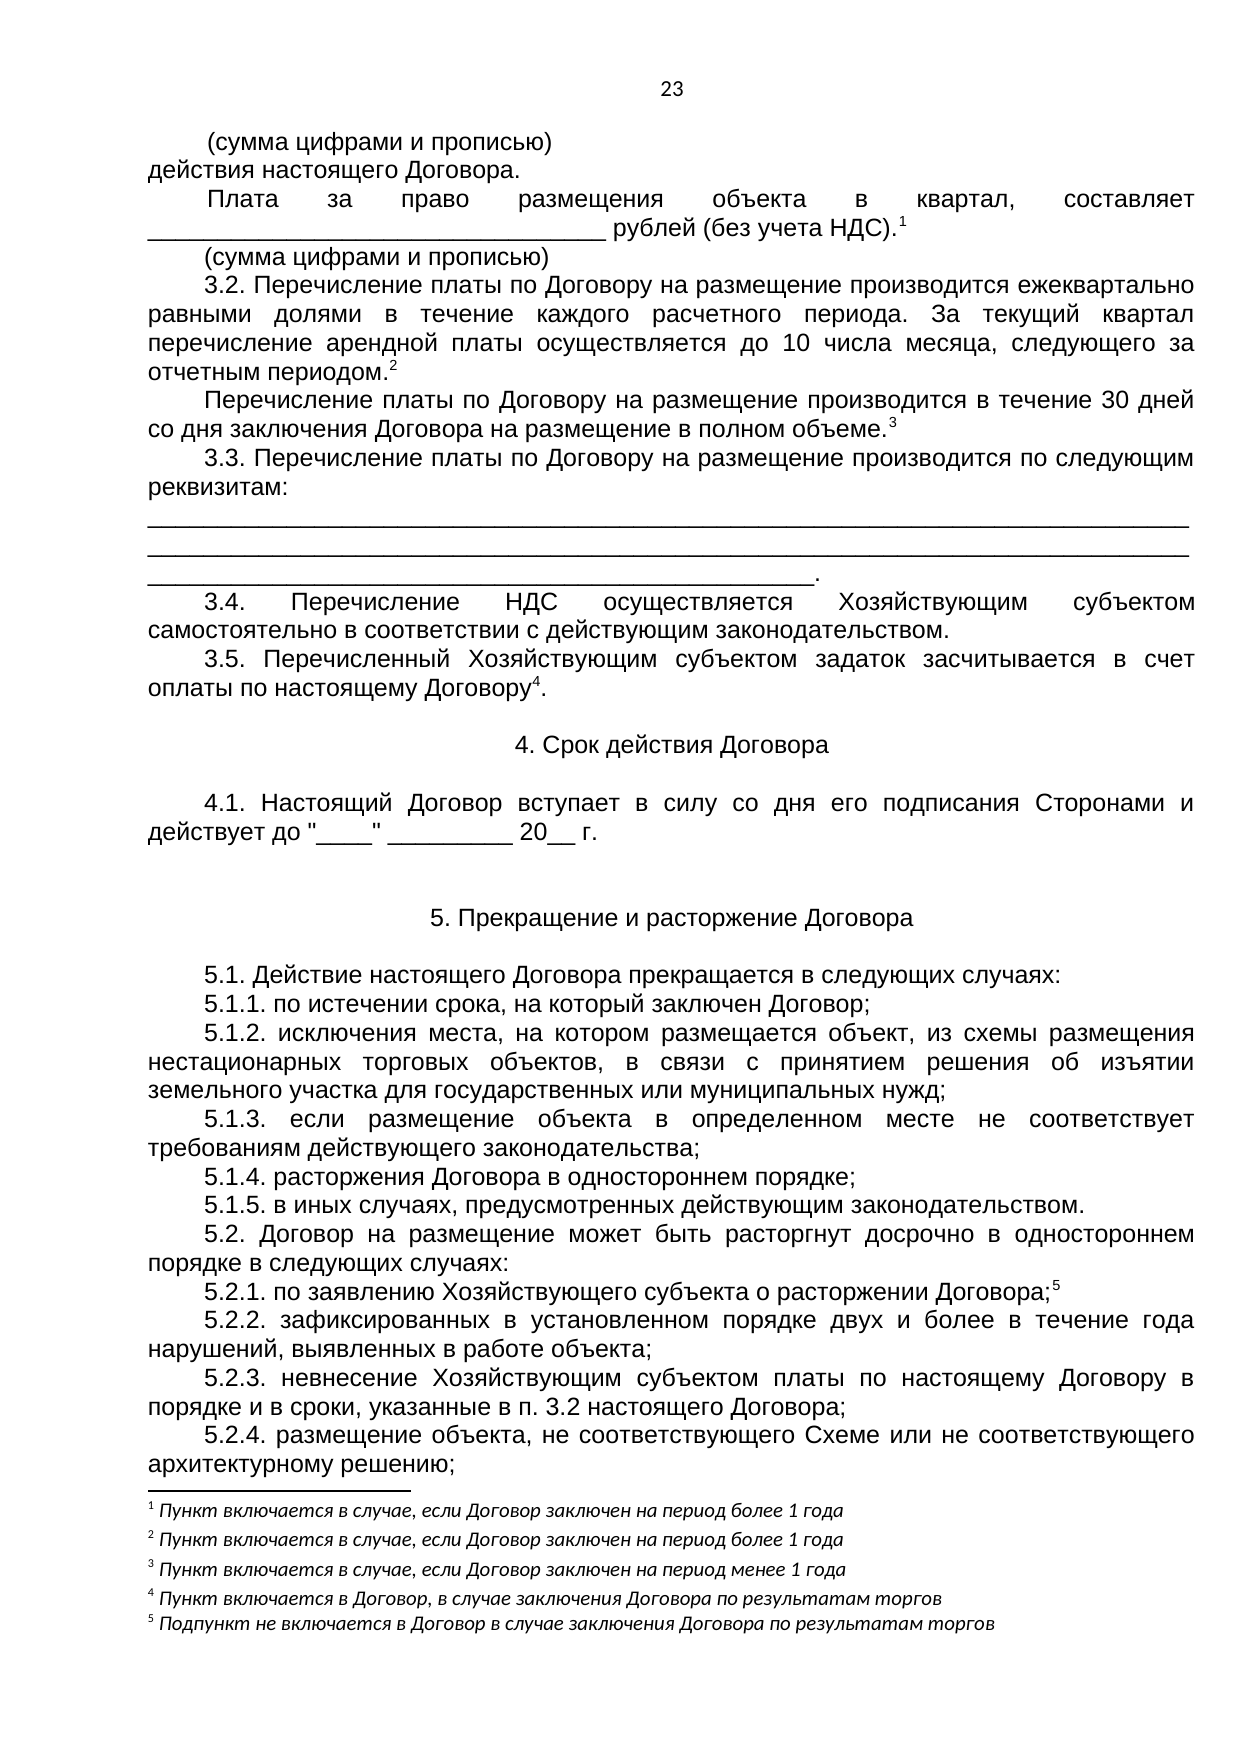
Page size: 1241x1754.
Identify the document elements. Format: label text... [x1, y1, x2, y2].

text 5.2.1. по заявлению Хозяйствующего субъекта о расторжении Договора; [148, 1277, 1196, 1305]
text 4. Срок действия Договора [148, 730, 1196, 759]
text (сумма цифрами и прописью) [148, 242, 1196, 270]
text 5.2.4. размещение объекта, не соответствующего Схеме или не соответствующего архитектурному решению; [148, 1420, 1196, 1478]
text 3.4. Перечисление НДС осуществляется Хозяйствующим субъектом самостоятельно в соответствии с действующим законодательством. [148, 587, 1196, 644]
text действия настоящего Договора. [148, 155, 1196, 184]
text 3.2. Перечисление платы по Договору на размещение производится ежеквартально равными долями в течение каждого расчетного периода. За текущий квартал перечисление арендной платы осуществляется до 10 числа месяца, следующего за отчетным периодом. [148, 270, 1196, 385]
text 5.1. Действие настоящего Договора прекращается в следующих случаях: [148, 960, 1196, 989]
text 5.1.4. расторжения Договора в одностороннем порядке; [148, 1162, 1196, 1190]
text 3.5. Перечисленный Хозяйствующим субъектом задаток засчитывается в счет оплаты по настоящему Договору. [148, 644, 1196, 702]
text 5.1.5. в иных случаях, предусмотренных действующим законодательством. [148, 1190, 1196, 1219]
text 3.3. Перечисление платы по Договору на размещение производится по следующим реквизитам: [148, 443, 1196, 500]
text ______________________________________________________________________________________________________________________________________________________________________________________________________. [148, 500, 1196, 587]
text Перечисление платы по Договору на размещение производится в течение 30 дней со дня заключения Договора на размещение в полном объеме. [148, 385, 1196, 443]
text 5.2. Договор на размещение может быть расторгнут досрочно в одностороннем порядке в следующих случаях: [148, 1219, 1196, 1277]
text 4.1. Настоящий Договор вступает в силу со дня его подписания Сторонами и действует до "____" _________ 20__ г. [148, 788, 1196, 845]
text 5.1.1. по истечении срока, на который заключен Договор; [148, 989, 1196, 1018]
text 5. Прекращение и расторжение Договора [148, 903, 1196, 932]
text Плата за право размещения объекта в квартал, составляет _________________________________ рублей (без учета НДС). [148, 184, 1196, 242]
text 5.1.2. исключения места, на котором размещается объект, из схемы размещения нестационарных торговых объектов, в связи с принятием решения об изъятии земельного участка для государственных или муниципальных нужд; [148, 1018, 1196, 1104]
text 5.2.3. невнесение Хозяйствующим субъектом платы по настоящему Договору в порядке и в сроки, указанные в п. 3.2 настоящего Договора; [148, 1363, 1196, 1420]
text 5.1.3. если размещение объекта в определенном месте не соответствует требованиям действующего законодательства; [148, 1104, 1196, 1162]
text 5.2.2. зафиксированных в установленном порядке двух и более в течение года нарушений, выявленных в работе объекта; [148, 1305, 1196, 1363]
text (сумма цифрами и прописью) [148, 127, 1196, 155]
